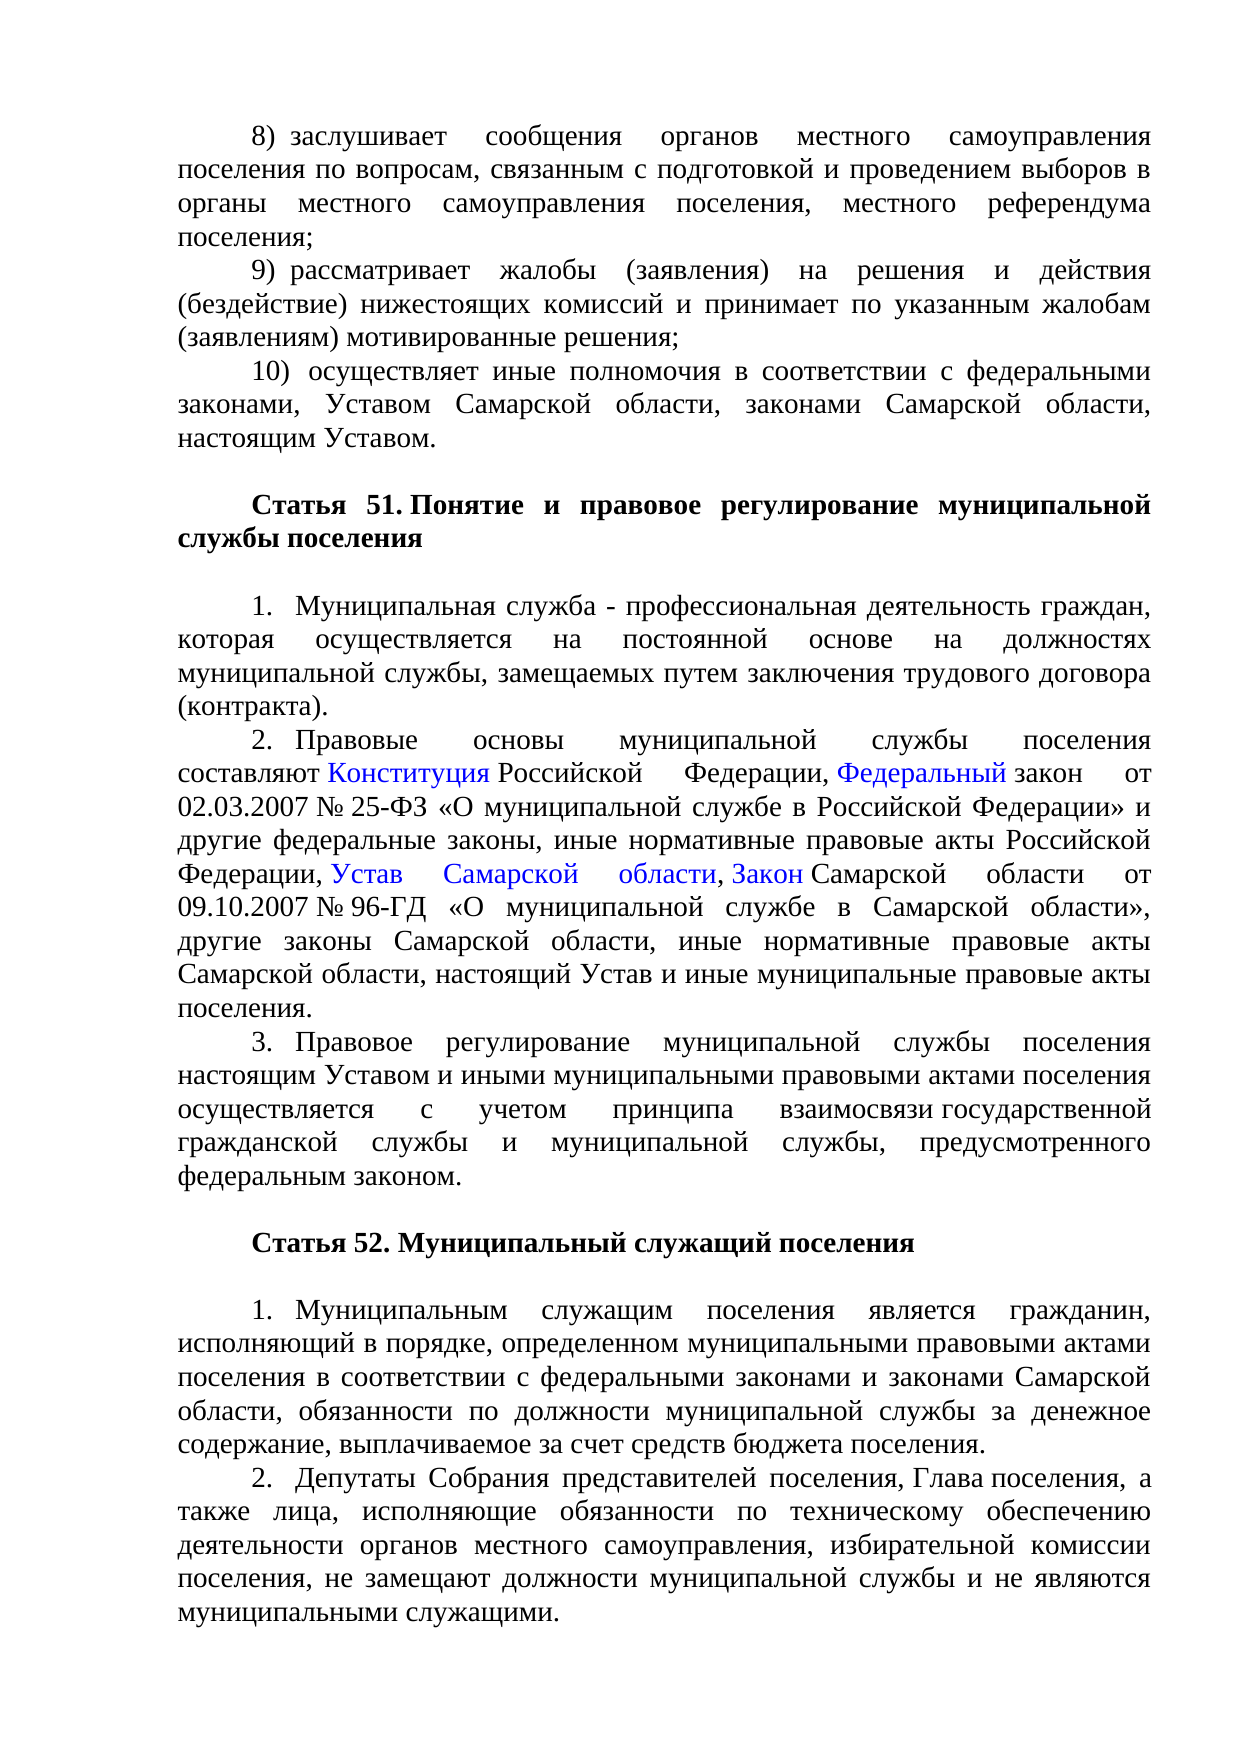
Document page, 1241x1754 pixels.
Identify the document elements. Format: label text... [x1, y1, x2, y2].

text 3. Правовое регулирование муниципальной службы поселения настоящим Уставом и иными муниципальными правовыми актами поселения осуществляется с учетом принципа взаимосвязи государственной гражданской службы и муниципальной службы, предусмотренного федеральным законом. [177, 1024, 1152, 1191]
text 2. Депутаты Собрания представителей поселения, Глава поселения, а также лица, исполняющие обязанности по техническому обеспечению деятельности органов местного самоуправления, избирательной комиссии поселения, не замещают должности муниципальной службы и не являются муниципальными служащими. [177, 1460, 1152, 1627]
text 8) заслушивает сообщения органов местного самоуправления поселения по вопросам, связанным с подготовкой и проведением выборов в органы местного самоуправления поселения, местного референдума поселения; [177, 118, 1152, 252]
text 10) осуществляет иные полномочия в соответствии с федеральными законами, Уставом Самарской области, законами Самарской области, настоящим Уставом. [177, 353, 1152, 453]
text 9) рассматривает жалобы (заявления) на решения и действия (бездействие) нижестоящих комиссий и принимает по указанным жалобам (заявлениям) мотивированные решения; [177, 252, 1152, 353]
text 1. Муниципальным служащим поселения является гражданин, исполняющий в порядке, определенном муниципальными правовыми актами поселения в соответствии с федеральными законами и законами Самарской области, обязанности по должности муниципальной службы за денежное содержание, выплачиваемое за счет средств бюджета поселения. [177, 1292, 1152, 1460]
text Статья 52. Муниципальный служащий поселения [177, 1225, 1152, 1258]
text 2. Правовые основы муниципальной службы поселения составляют Конституция Российской Федерации, Федеральный закон от 02.03.2007 № 25-ФЗ «О муниципальной службе в Российской Федерации» и другие федеральные законы, иные нормативные правовые акты Российской Федерации, Устав Самарской области, Закон Самарской области от 09.10.2007 № 96-ГД «О муниципальной службе в Самарской области», другие законы Самарской области, иные нормативные правовые акты Самарской области, настоящий Устав и иные муниципальные правовые акты поселения. [177, 722, 1152, 1024]
text 1. Муниципальная служба - профессиональная деятельность граждан, которая осуществляется на постоянной основе на должностях муниципальной службы, замещаемых путем заключения трудового договора (контракта). [177, 588, 1152, 722]
text Статья 51. Понятие и правовое регулирование муниципальной службы поселения [177, 487, 1152, 554]
